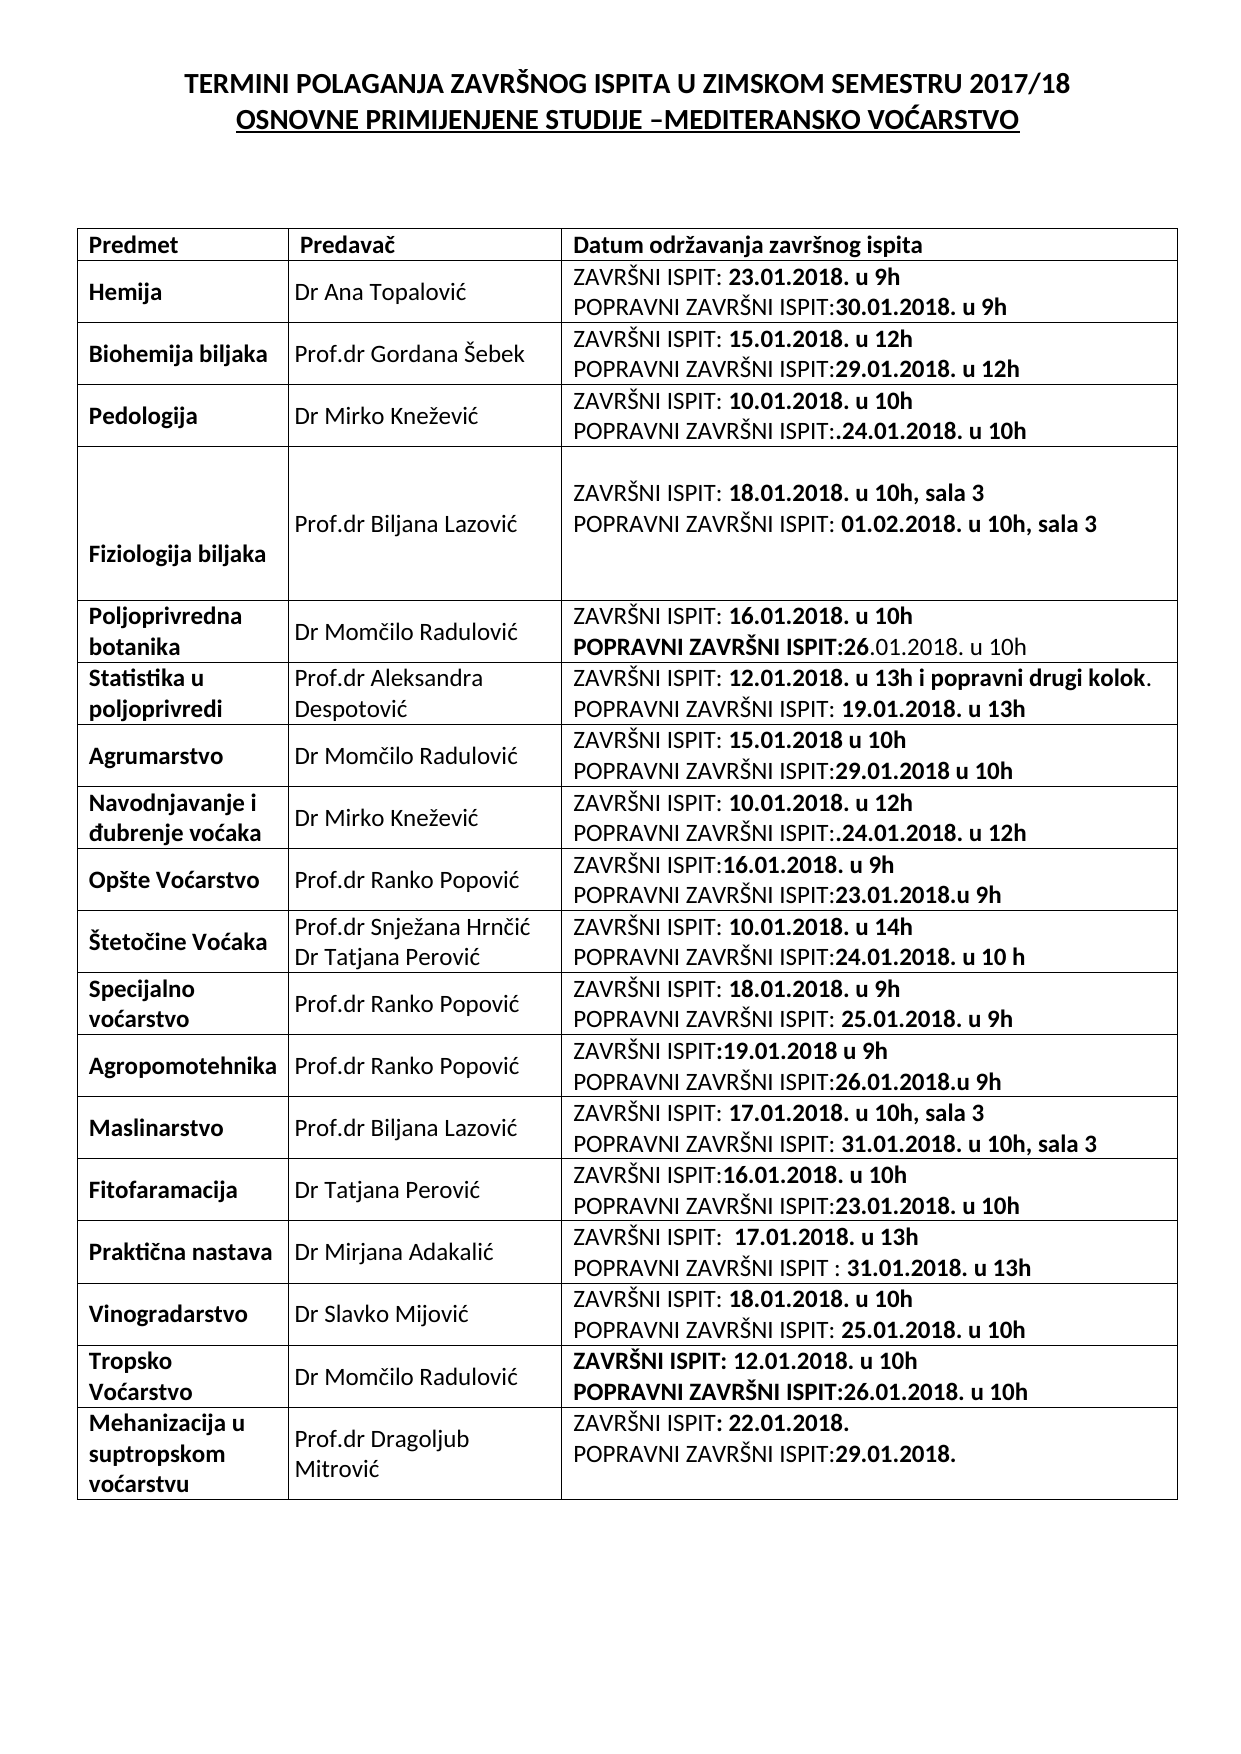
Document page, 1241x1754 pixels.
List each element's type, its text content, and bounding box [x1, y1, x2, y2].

table_cell ZAVRŠNI ISPIT: 18.01.2018. u 10h POPRAVNI ZAVRŠNI ISPIT: 25.01.2018. u 10h [562, 1284, 1177, 1344]
table_cell Agropomotehnika [78, 1035, 288, 1096]
table_cell Štetočine Voćaka [78, 911, 288, 972]
table_cell ZAVRŠNI ISPIT: 22.01.2018. POPRAVNI ZAVRŠNI ISPIT:29.01.2018. [562, 1408, 1177, 1499]
table_cell Tropsko Voćarstvo [78, 1346, 288, 1407]
table_cell Mehanizacija u suptropskom voćarstvu [78, 1408, 288, 1499]
table_cell Prof.dr Biljana Lazović [289, 1097, 561, 1158]
table_cell Dr Mirko Knežević [289, 385, 561, 446]
table_cell Prof.dr Ranko Popović [289, 849, 561, 910]
table_cell Dr Momčilo Radulović [289, 1346, 561, 1407]
table_cell Prof.dr Snježana Hrnčić Dr Tatjana Perović [289, 911, 561, 972]
table_cell Dr Slavko Mijović [289, 1284, 561, 1344]
table_cell ZAVRŠNI ISPIT: 12.01.2018. u 13h i popravni drugi kolok. POPRAVNI ZAVRŠNI ISPIT: 19.01.2018. u 13h [562, 663, 1177, 724]
table_cell ZAVRŠNI ISPIT: 15.01.2018. u 12h POPRAVNI ZAVRŠNI ISPIT:29.01.2018. u 12h [562, 323, 1177, 384]
table_cell Dr Momčilo Radulović [289, 725, 561, 786]
table_cell Dr Ana Topalović [289, 261, 561, 322]
table_cell Vinogradarstvo [78, 1284, 288, 1344]
table_cell ZAVRŠNI ISPIT: 17.01.2018. u 10h, sala 3 POPRAVNI ZAVRŠNI ISPIT: 31.01.2018. u 10h, sala 3 [562, 1097, 1177, 1158]
table_cell Hemija [78, 261, 288, 322]
table_cell Navodnjavanje i đubrenje voćaka [78, 787, 288, 848]
table_cell Praktična nastava [78, 1221, 288, 1282]
table_cell Statistika u poljoprivredi [78, 663, 288, 724]
table_cell Fiziologija biljaka [78, 447, 288, 599]
table_cell ZAVRŠNI ISPIT:16.01.2018. u 10h POPRAVNI ZAVRŠNI ISPIT:23.01.2018. u 10h [562, 1159, 1177, 1220]
table_cell Prof.dr Gordana Šebek [289, 323, 561, 384]
table_cell Dr Mirjana Adakalić [289, 1221, 561, 1282]
table_cell ZAVRŠNI ISPIT:16.01.2018. u 9h POPRAVNI ZAVRŠNI ISPIT:23.01.2018.u 9h [562, 849, 1177, 910]
table_cell Prof.dr Biljana Lazović [289, 447, 561, 599]
table_cell Dr Momčilo Radulović [289, 601, 561, 662]
table_cell Prof.dr Aleksandra Despotović [289, 663, 561, 724]
table_cell ZAVRŠNI ISPIT: 17.01.2018. u 13h POPRAVNI ZAVRŠNI ISPIT : 31.01.2018. u 13h [562, 1221, 1177, 1282]
table_cell Dr Mirko Knežević [289, 787, 561, 848]
table_cell Pedologija [78, 385, 288, 446]
table_cell Dr Tatjana Perović [289, 1159, 561, 1220]
table_header Datum održavanja završnog ispita [562, 229, 1177, 259]
table_cell ZAVRŠNI ISPIT: 23.01.2018. u 9h POPRAVNI ZAVRŠNI ISPIT:30.01.2018. u 9h [562, 261, 1177, 322]
table_cell ZAVRŠNI ISPIT: 18.01.2018. u 9h POPRAVNI ZAVRŠNI ISPIT: 25.01.2018. u 9h [562, 973, 1177, 1034]
text Termini polaganja završnog ispita u zimskom semestru 2017/18 [89, 65, 1167, 101]
table_cell ZAVRŠNI ISPIT: 10.01.2018. u 14h POPRAVNI ZAVRŠNI ISPIT:24.01.2018. u 10 h [562, 911, 1177, 972]
table_cell ZAVRŠNI ISPIT: 18.01.2018. u 10h, sala 3 POPRAVNI ZAVRŠNI ISPIT: 01.02.2018. u 10h, sala 3 [562, 447, 1177, 599]
table_cell Specijalno voćarstvo [78, 973, 288, 1034]
table_cell ZAVRŠNI ISPIT:19.01.2018 u 9h POPRAVNI ZAVRŠNI ISPIT:26.01.2018.u 9h [562, 1035, 1177, 1096]
table_header Predavač [289, 229, 561, 259]
table_cell Prof.dr Dragoljub Mitrović [289, 1408, 561, 1499]
table_cell ZAVRŠNI ISPIT: 12.01.2018. u 10h POPRAVNI ZAVRŠNI ISPIT:26.01.2018. u 10h [562, 1346, 1177, 1407]
table_cell ZAVRŠNI ISPIT: 10.01.2018. u 10h POPRAVNI ZAVRŠNI ISPIT:.24.01.2018. u 10h [562, 385, 1177, 446]
table_cell Prof.dr Ranko Popović [289, 1035, 561, 1096]
table_cell Opšte Voćarstvo [78, 849, 288, 910]
table_cell ZAVRŠNI ISPIT: 15.01.2018 u 10h POPRAVNI ZAVRŠNI ISPIT:29.01.2018 u 10h [562, 725, 1177, 786]
table_cell ZAVRŠNI ISPIT: 10.01.2018. u 12h POPRAVNI ZAVRŠNI ISPIT:.24.01.2018. u 12h [562, 787, 1177, 848]
table_cell Agrumarstvo [78, 725, 288, 786]
table_cell Poljoprivredna botanika [78, 601, 288, 662]
table_cell Maslinarstvo [78, 1097, 288, 1158]
text OSNOVNE PRIMIJENJENE STUDIJE –MEDITERANSKO VOĆARSTVO [89, 101, 1167, 136]
table_cell Fitofaramacija [78, 1159, 288, 1220]
table_cell ZAVRŠNI ISPIT: 16.01.2018. u 10h POPRAVNI ZAVRŠNI ISPIT:26.01.2018. u 10h [562, 601, 1177, 662]
table_cell Prof.dr Ranko Popović [289, 973, 561, 1034]
table_header Predmet [78, 229, 288, 259]
table_cell Biohemija biljaka [78, 323, 288, 384]
